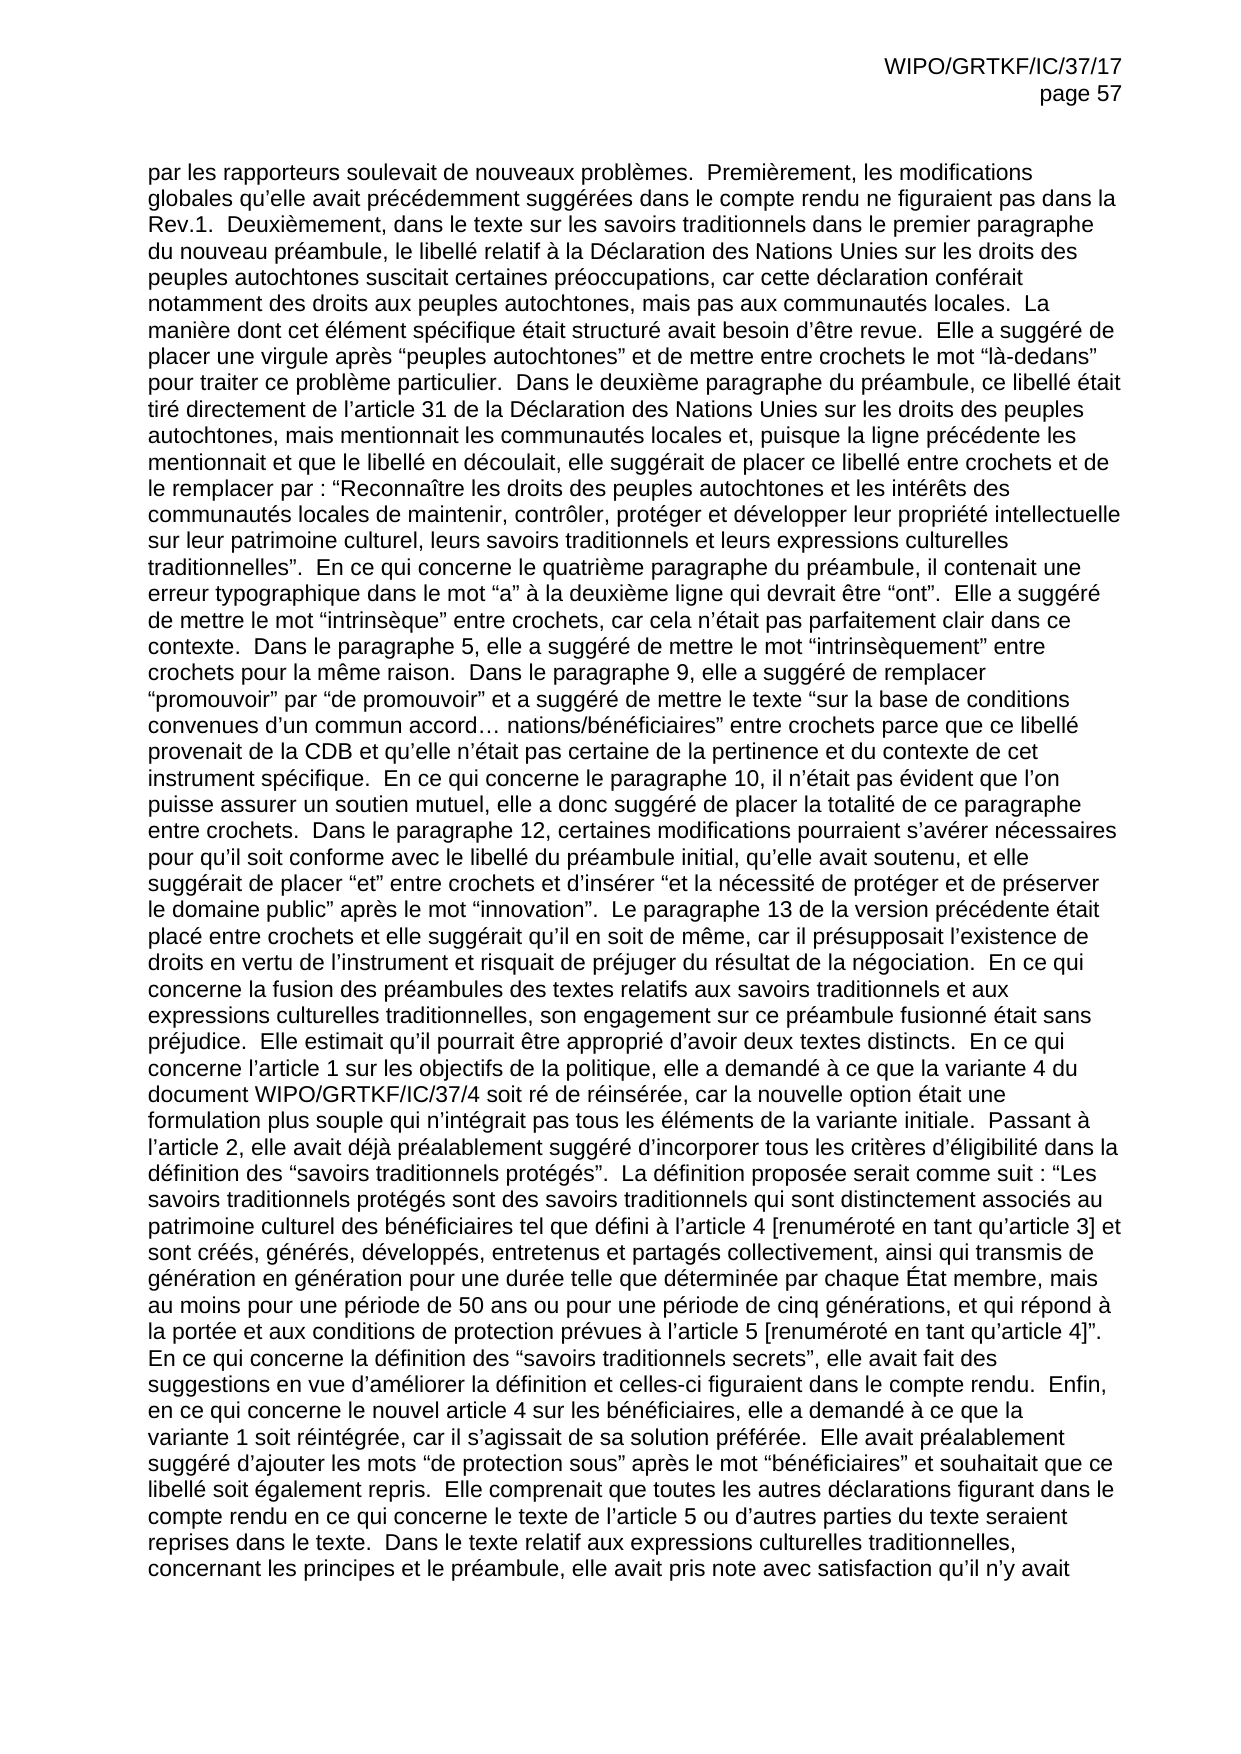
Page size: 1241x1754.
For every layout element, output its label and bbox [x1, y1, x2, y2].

list [148, 158, 1122, 1582]
